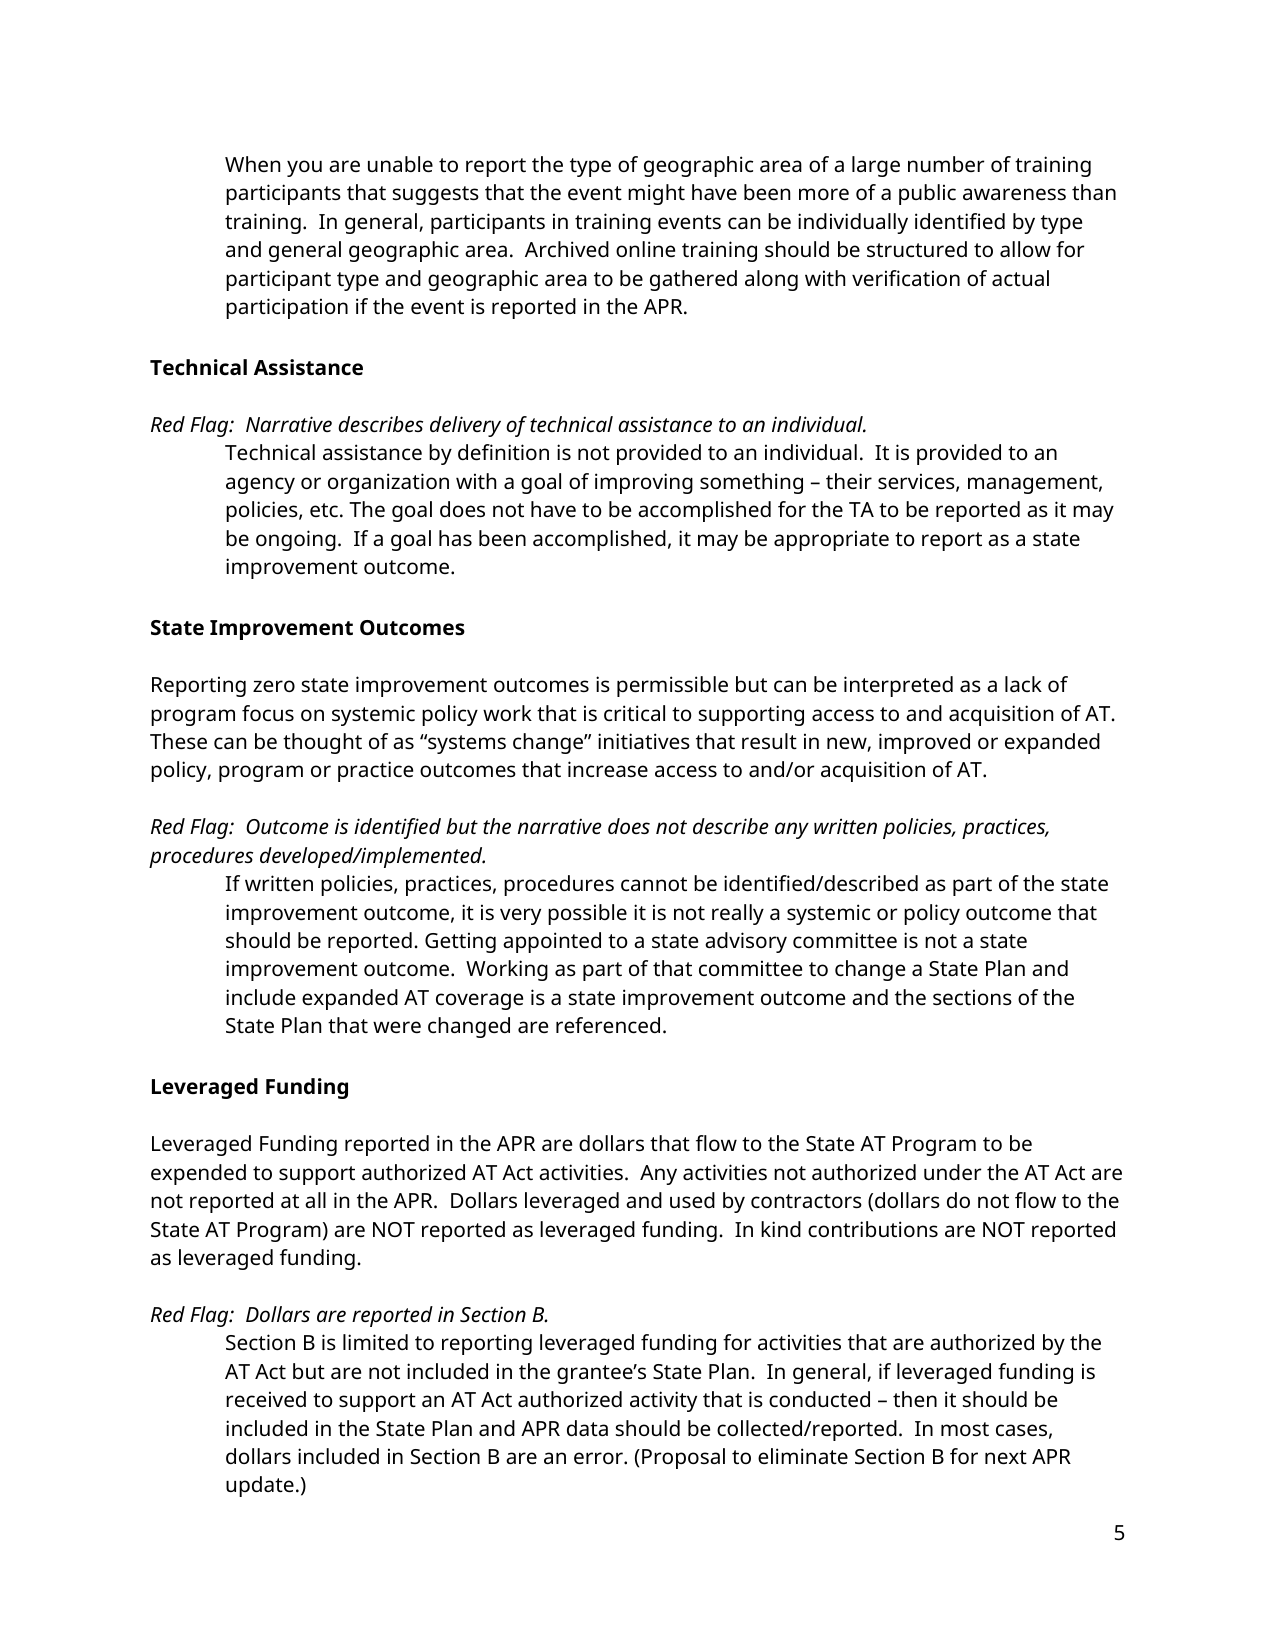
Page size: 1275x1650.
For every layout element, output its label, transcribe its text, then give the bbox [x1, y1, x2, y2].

subtitle Technical Assistance [150, 353, 1125, 382]
text Reporting zero state improvement outcomes is permissible but can be interpreted as a lack of program focus on systemic policy work that is critical to supporting access to and acquisition of AT. These can be thought of as “systems change” initiatives that result in new, improved or expanded policy, program or practice outcomes that increase access to and/or acquisition of AT. [150, 670, 1125, 784]
subtitle Red Flag: Outcome is identified but the narrative does not describe any written policies, practices, procedures developed/implemented. [150, 812, 1125, 869]
text If written policies, practices, procedures cannot be identified/described as part of the state improvement outcome, it is very possible it is not really a systemic or policy outcome that should be reported. Getting appointed to a state advisory committee is not a state improvement outcome. Working as part of that committee to change a State Plan and include expanded AT coverage is a state improvement outcome and the sections of the State Plan that were changed are referenced. [225, 869, 1125, 1040]
subtitle State Improvement Outcomes [150, 613, 1125, 642]
subtitle Red Flag: Dollars are reported in Section B. [150, 1300, 1125, 1328]
subtitle Red Flag: Narrative describes delivery of technical assistance to an individual. [150, 410, 1125, 438]
text Section B is limited to reporting leveraged funding for activities that are authorized by the AT Act but are not included in the grantee’s State Plan. In general, if leveraged funding is received to support an AT Act authorized activity that is conducted – then it should be included in the State Plan and APR data should be collected/reported. In most cases, dollars included in Section B are an error. (Proposal to eliminate Section B for next APR update.) [225, 1328, 1125, 1499]
text Technical assistance by definition is not provided to an individual. It is provided to an agency or organization with a goal of improving something – their services, management, policies, etc. The goal does not have to be accomplished for the TA to be reported as it may be ongoing. If a goal has been accomplished, it may be appropriate to report as a state improvement outcome. [225, 438, 1125, 581]
text When you are unable to report the type of geographic area of a large number of training participants that suggests that the event might have been more of a public awareness than training. In general, participants in training events can be individually identified by type and general geographic area. Archived online training should be structured to allow for participant type and geographic area to be gathered along with verification of actual participation if the event is reported in the APR. [225, 150, 1125, 321]
subtitle Leveraged Funding [150, 1072, 1125, 1101]
text Leveraged Funding reported in the APR are dollars that flow to the State AT Program to be expended to support authorized AT Act activities. Any activities not authorized under the AT Act are not reported at all in the APR. Dollars leveraged and used by contractors (dollars do not flow to the State AT Program) are NOT reported as leveraged funding. In kind contributions are NOT reported as leveraged funding. [150, 1129, 1125, 1272]
